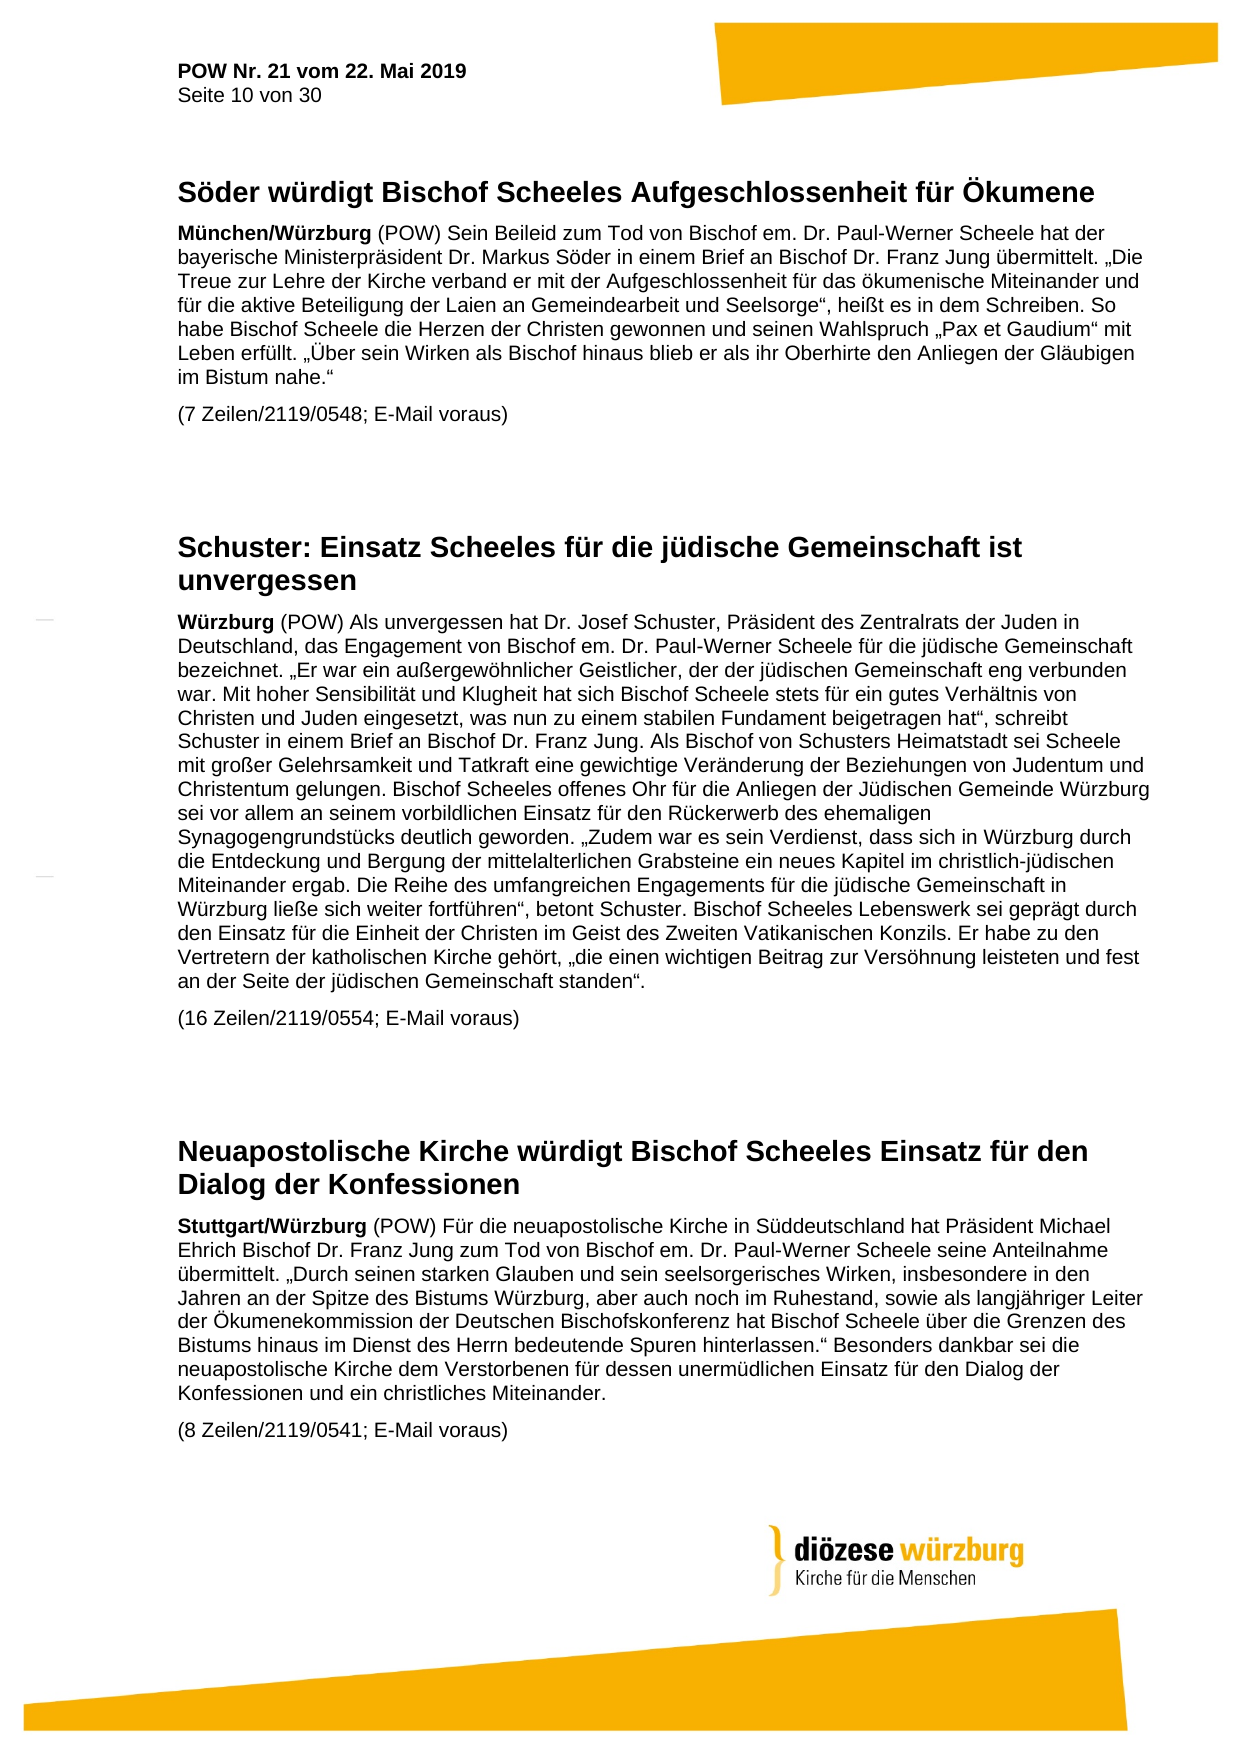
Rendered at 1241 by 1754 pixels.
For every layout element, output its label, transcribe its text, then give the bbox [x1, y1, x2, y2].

text (7 Zeilen/2119/0548; E-Mail voraus) [177, 401, 1152, 425]
subtitle Schuster: Einsatz Scheeles für die jüdische Gemeinschaft ist unvergessen [177, 530, 1152, 597]
text Würzburg (POW) Als unvergessen hat Dr. Josef Schuster, Präsident des Zentralrats der Juden in Deutschland, das Engagement von Bischof em. Dr. Paul-Werner Scheele für die jüdische Gemeinschaft bezeichnet. „Er war ein außergewöhnlicher Geistlicher, der der jüdischen Gemeinschaft eng verbunden war. Mit hoher Sensibilität und Klugheit hat sich Bischof Scheele stets für ein gutes Verhältnis von Christen und Juden eingesetzt, was nun zu einem stabilen Fundament beigetragen hat“, schreibt Schuster in einem Brief an Bischof Dr. Franz Jung. Als Bischof von Schusters Heimatstadt sei Scheele mit großer Gelehrsamkeit und Tatkraft eine gewichtige Veränderung der Beziehungen von Judentum und Christentum gelungen. Bischof Scheeles offenes Ohr für die Anliegen der Jüdischen Gemeinde Würzburg sei vor allem an seinem vorbildlichen Einsatz für den Rückerwerb des ehemaligen Synagogengrundstücks deutlich geworden. „Zudem war es sein Verdienst, dass sich in Würzburg durch die Entdeckung und Bergung der mittelalterlichen Grabsteine ein neues Kapitel im christlich-jüdischen Miteinander ergab. Die Reihe des umfangreichen Engagements für die jüdische Gemeinschaft in Würzburg ließe sich weiter fortführen“, betont Schuster. Bischof Scheeles Lebenswerk sei geprägt durch den Einsatz für die Einheit der Christen im Geist des Zweiten Vatikanischen Konzils. Er habe zu den Vertretern der katholischen Kirche gehört, „die einen wichtigen Beitrag zur Versöhnung leisteten und fest an der Seite der jüdischen Gemeinschaft standen“. [177, 609, 1152, 993]
text (8 Zeilen/2119/0541; E-Mail voraus) [177, 1418, 1152, 1442]
text München/Würzburg (POW) Sein Beileid zum Tod von Bischof em. Dr. Paul-Werner Scheele hat der bayerische Ministerpräsident Dr. Markus Söder in einem Brief an Bischof Dr. Franz Jung übermittelt. „Die Treue zur Lehre der Kirche verband er mit der Aufgeschlossenheit für das ökumenische Miteinander und für die aktive Beteiligung der Laien an Gemeindearbeit und Seelsorge“, heißt es in dem Schreiben. So habe Bischof Scheele die Herzen der Christen gewonnen und seinen Wahlspruch „Pax et Gaudium“ mit Leben erfüllt. „Über sein Wirken als Bischof hinaus blieb er als ihr Oberhirte den Anliegen der Gläubigen im Bistum nahe.“ [177, 221, 1152, 389]
subtitle Söder würdigt Bischof Scheeles Aufgeschlossenheit für Ökumene [177, 175, 1152, 209]
text Stuttgart/Würzburg (POW) Für die neuapostolische Kirche in Süddeutschland hat Präsident Michael Ehrich Bischof Dr. Franz Jung zum Tod von Bischof em. Dr. Paul-Werner Scheele seine Anteilnahme übermittelt. „Durch seinen starken Glauben und sein seelsorgerisches Wirken, insbesondere in den Jahren an der Spitze des Bistums Würzburg, aber auch noch im Ruhestand, sowie als langjähriger Leiter der Ökumenekommission der Deutschen Bischofskonferenz hat Bischof Scheele über die Grenzen des Bistums hinaus im Dienst des Herrn bedeutende Spuren hinterlassen.“ Besonders dankbar sei die neuapostolische Kirche dem Verstorbenen für dessen unermüdlichen Einsatz für den Dialog der Konfessionen und ein christliches Miteinander. [177, 1213, 1152, 1405]
picture [0, 0, 1241, 1754]
subtitle Neuapostolische Kirche würdigt Bischof Scheeles Einsatz für den Dialog der Konfessionen [177, 1134, 1152, 1201]
text (16 Zeilen/2119/0554; E-Mail voraus) [177, 1005, 1152, 1029]
